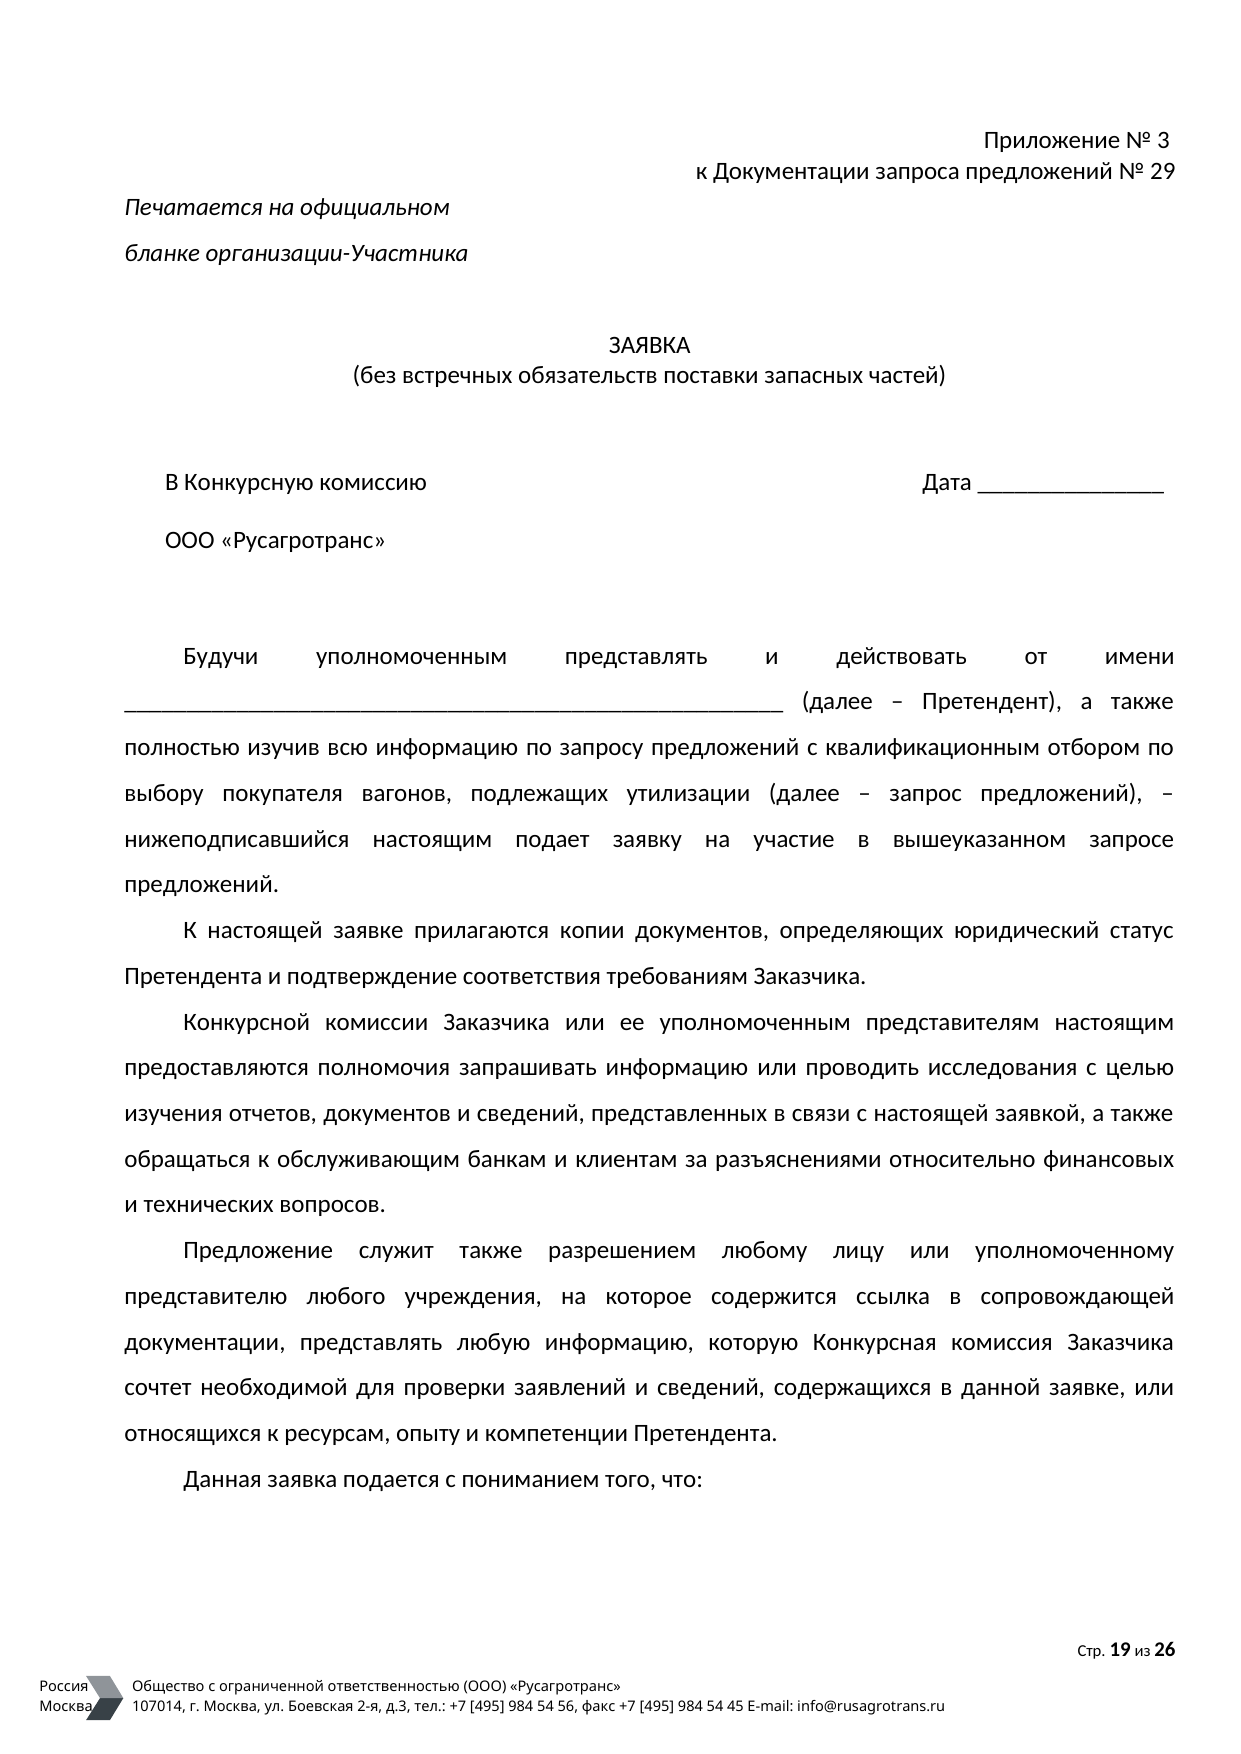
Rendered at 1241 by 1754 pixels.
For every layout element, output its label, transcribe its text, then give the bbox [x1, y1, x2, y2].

text (без встречных обязательств поставки запасных частей) [124, 359, 1175, 390]
text бланке организации-Участника [124, 237, 1175, 268]
subtitle Приложение № 3 к Документации запроса предложений № 29 [124, 124, 1175, 185]
text К настоящей заявке прилагаются копии документов, определяющих юридический статус Претендента и подтверждение соответствия требованиям Заказчика. [124, 914, 1175, 990]
text Данная заявка подается с пониманием того, что: [124, 1463, 1175, 1493]
text Печатается на официальном [124, 192, 1175, 222]
text Предложение служит также разрешением любому лицу или уполномоченному представителю любого учреждения, на которое содержится ссылка в сопровождающей документации, представлять любую информацию, которую Конкурсная комиссия Заказчика сочтет необходимой для проверки заявлений и сведений, содержащихся в данной заявке, или относящихся к ресурсам, опыту и компетенции Претендента. [124, 1234, 1175, 1448]
table_header Дата _______________ [651, 466, 1175, 640]
text Конкурсной комиссии Заказчика или ее уполномоченным представителям настоящим предоставляются полномочия запрашивать информацию или проводить исследования с целью изучения отчетов, документов и сведений, представленных в связи с настоящей заявкой, а также обращаться к обслуживающим банкам и клиентам за разъяснениями относительно финансовых и технических вопросов. [124, 1006, 1175, 1219]
table_header В Конкурсную комиссию ООО «Русагротранс» [124, 466, 651, 640]
text ЗАЯВКА [124, 329, 1175, 359]
text Будучи уполномоченным представлять и действовать от имени _____________________________________________________ (далее – Претендент), а также полностью изучив всю информацию по запросу предложений с квалификационным отбором по выбору покупателя вагонов, подлежащих утилизации (далее – запрос предложений), – нижеподписавшийся настоящим подает заявку на участие в вышеуказанном запросе предложений. [124, 640, 1175, 899]
